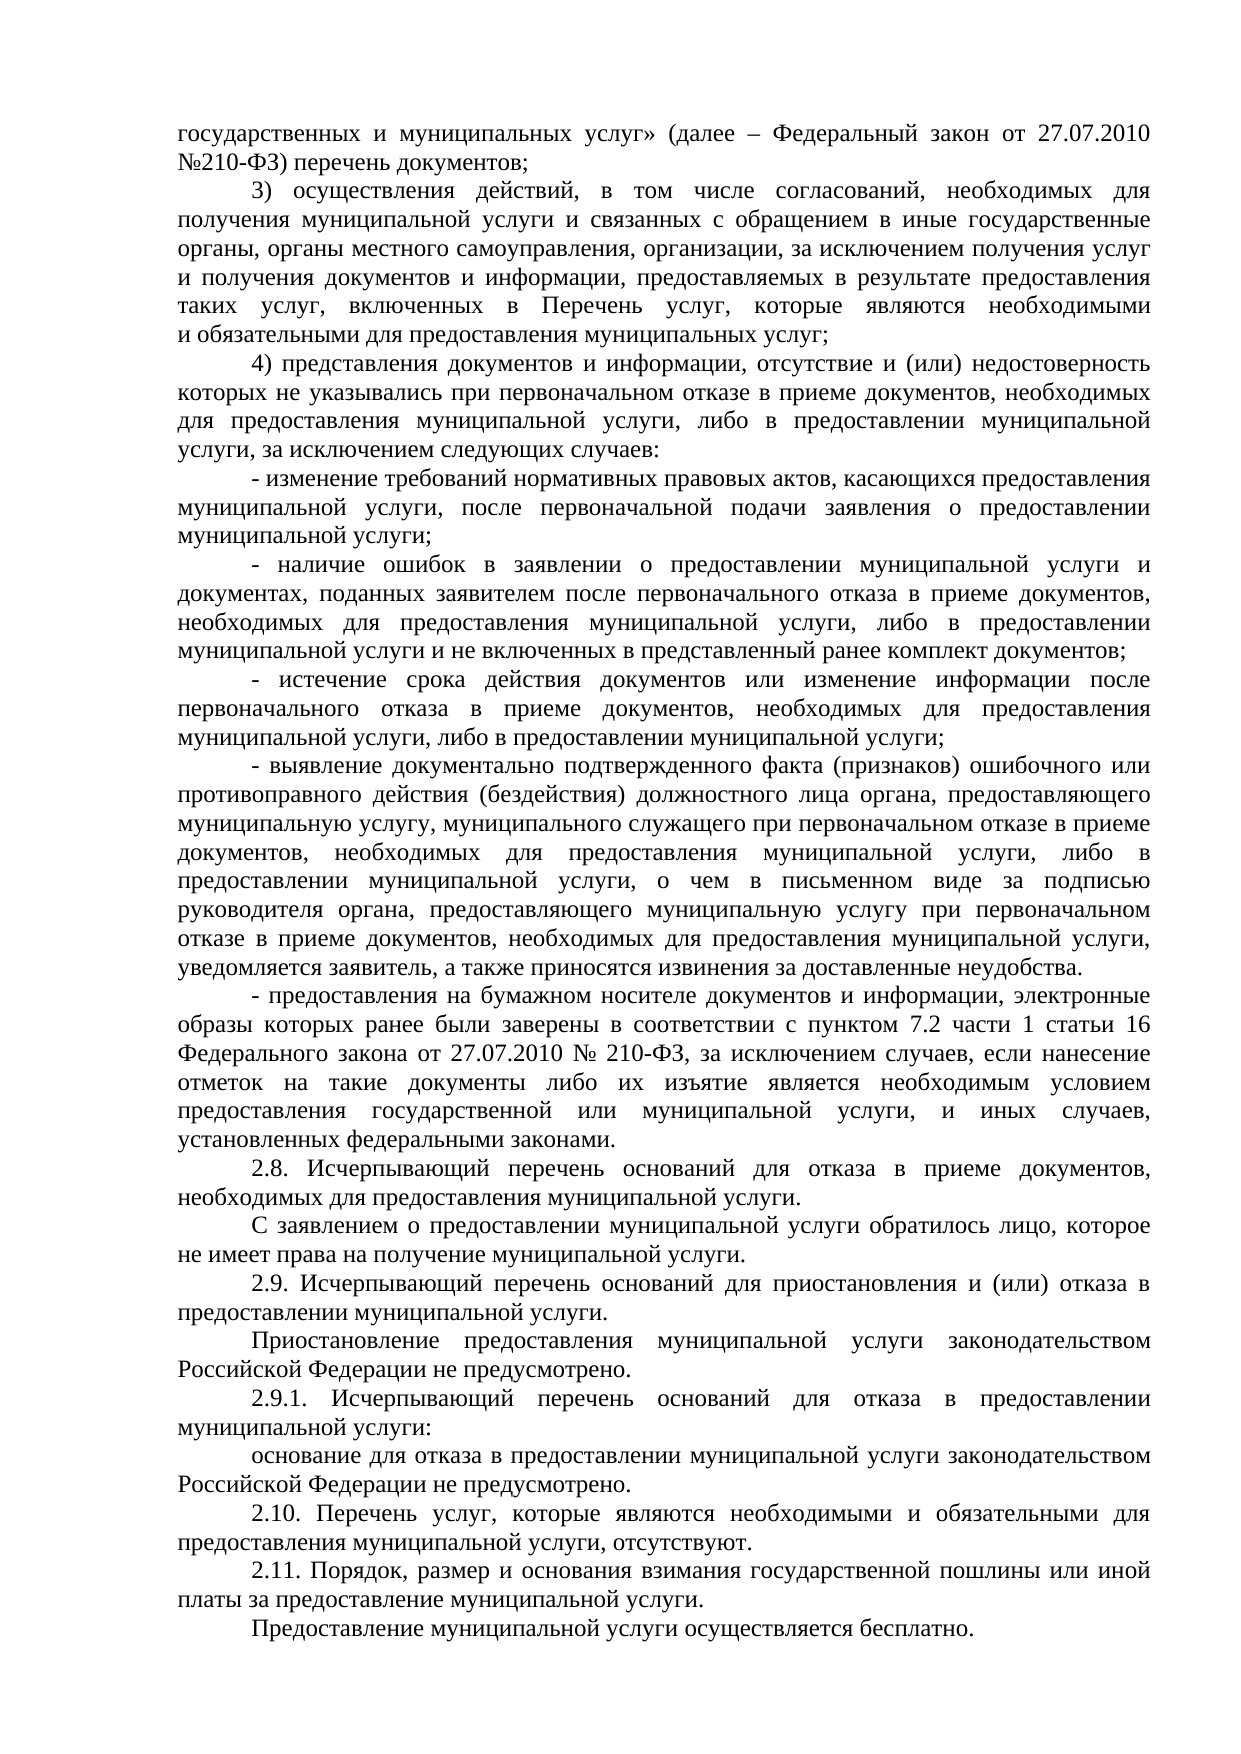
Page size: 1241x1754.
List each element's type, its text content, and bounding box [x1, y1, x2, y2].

text Предоставление муниципальной услуги осуществляется бесплатно. [177, 1613, 1152, 1642]
text - истечение срока действия документов или изменение информации после первоначального отказа в приеме документов, необходимых для предоставления муниципальной услуги, либо в предоставлении муниципальной услуги; [177, 664, 1152, 751]
text 2.11. Порядок, размер и основания взимания государственной пошлины или иной платы за предоставление муниципальной услуги. [177, 1556, 1152, 1613]
text 2.8. Исчерпывающий перечень оснований для отказа в приеме документов, необходимых для предоставления муниципальной услуги. [177, 1153, 1152, 1211]
text 2.9.1. Исчерпывающий перечень оснований для отказа в предоставлении муниципальной услуги: [177, 1383, 1152, 1441]
text - изменение требований нормативных правовых актов, касающихся предоставления муниципальной услуги, после первоначальной подачи заявления о предоставлении муниципальной услуги; [177, 463, 1152, 549]
text - выявление документально подтвержденного факта (признаков) ошибочного или противоправного действия (бездействия) должностного лица органа, предоставляющего муниципальную услугу, муниципального служащего при первоначальном отказе в приеме документов, необходимых для предоставления муниципальной услуги, либо в предоставлении муниципальной услуги, о чем в письменном виде за подписью руководителя органа, предоставляющего муниципальную услугу при первоначальном отказе в приеме документов, необходимых для предоставления муниципальной услуги, уведомляется заявитель, а также приносятся извинения за доставленные неудобства. [177, 751, 1152, 981]
text - предоставления на бумажном носителе документов и информации, электронные образы которых ранее были заверены в соответствии с пунктом 7.2 части 1 статьи 16 Федерального закона от 27.07.2010 № 210-ФЗ, за исключением случаев, если нанесение отметок на такие документы либо их изъятие является необходимым условием предоставления государственной или муниципальной услуги, и иных случаев, установленных федеральными законами. [177, 981, 1152, 1153]
text основание для отказа в предоставлении муниципальной услуги законодательством Российской Федерации не предусмотрено. [177, 1441, 1152, 1498]
text - наличие ошибок в заявлении о предоставлении муниципальной услуги и документах, поданных заявителем после первоначального отказа в приеме документов, необходимых для предоставления муниципальной услуги, либо в предоставлении муниципальной услуги и не включенных в представленный ранее комплект документов; [177, 549, 1152, 664]
text Приостановление предоставления муниципальной услуги законодательством Российской Федерации не предусмотрено. [177, 1326, 1152, 1383]
text С заявлением о предоставлении муниципальной услуги обратилось лицо, которое не имеет права на получение муниципальной услуги. [177, 1211, 1152, 1268]
text 2.9. Исчерпывающий перечень оснований для приостановления и (или) отказа в предоставлении муниципальной услуги. [177, 1268, 1152, 1326]
text 4) представления документов и информации, отсутствие и (или) недостоверность которых не указывались при первоначальном отказе в приеме документов, необходимых для предоставления муниципальной услуги, либо в предоставлении муниципальной услуги, за исключением следующих случаев: [177, 348, 1152, 463]
text 3) осуществления действий, в том числе согласований, необходимых для получения муниципальной услуги и связанных с обращением в иные государственные органы, органы местного самоуправления, организации, за исключением получения услуг и получения документов и информации, предоставляемых в результате предоставления таких услуг, включенных в Перечень услуг, которые являются необходимыми и обязательными для предоставления муниципальных услуг; [177, 176, 1152, 348]
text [177, 118, 1152, 176]
text 2.10. Перечень услуг, которые являются необходимыми и обязательными для предоставления муниципальной услуги, отсутствуют. [177, 1498, 1152, 1556]
